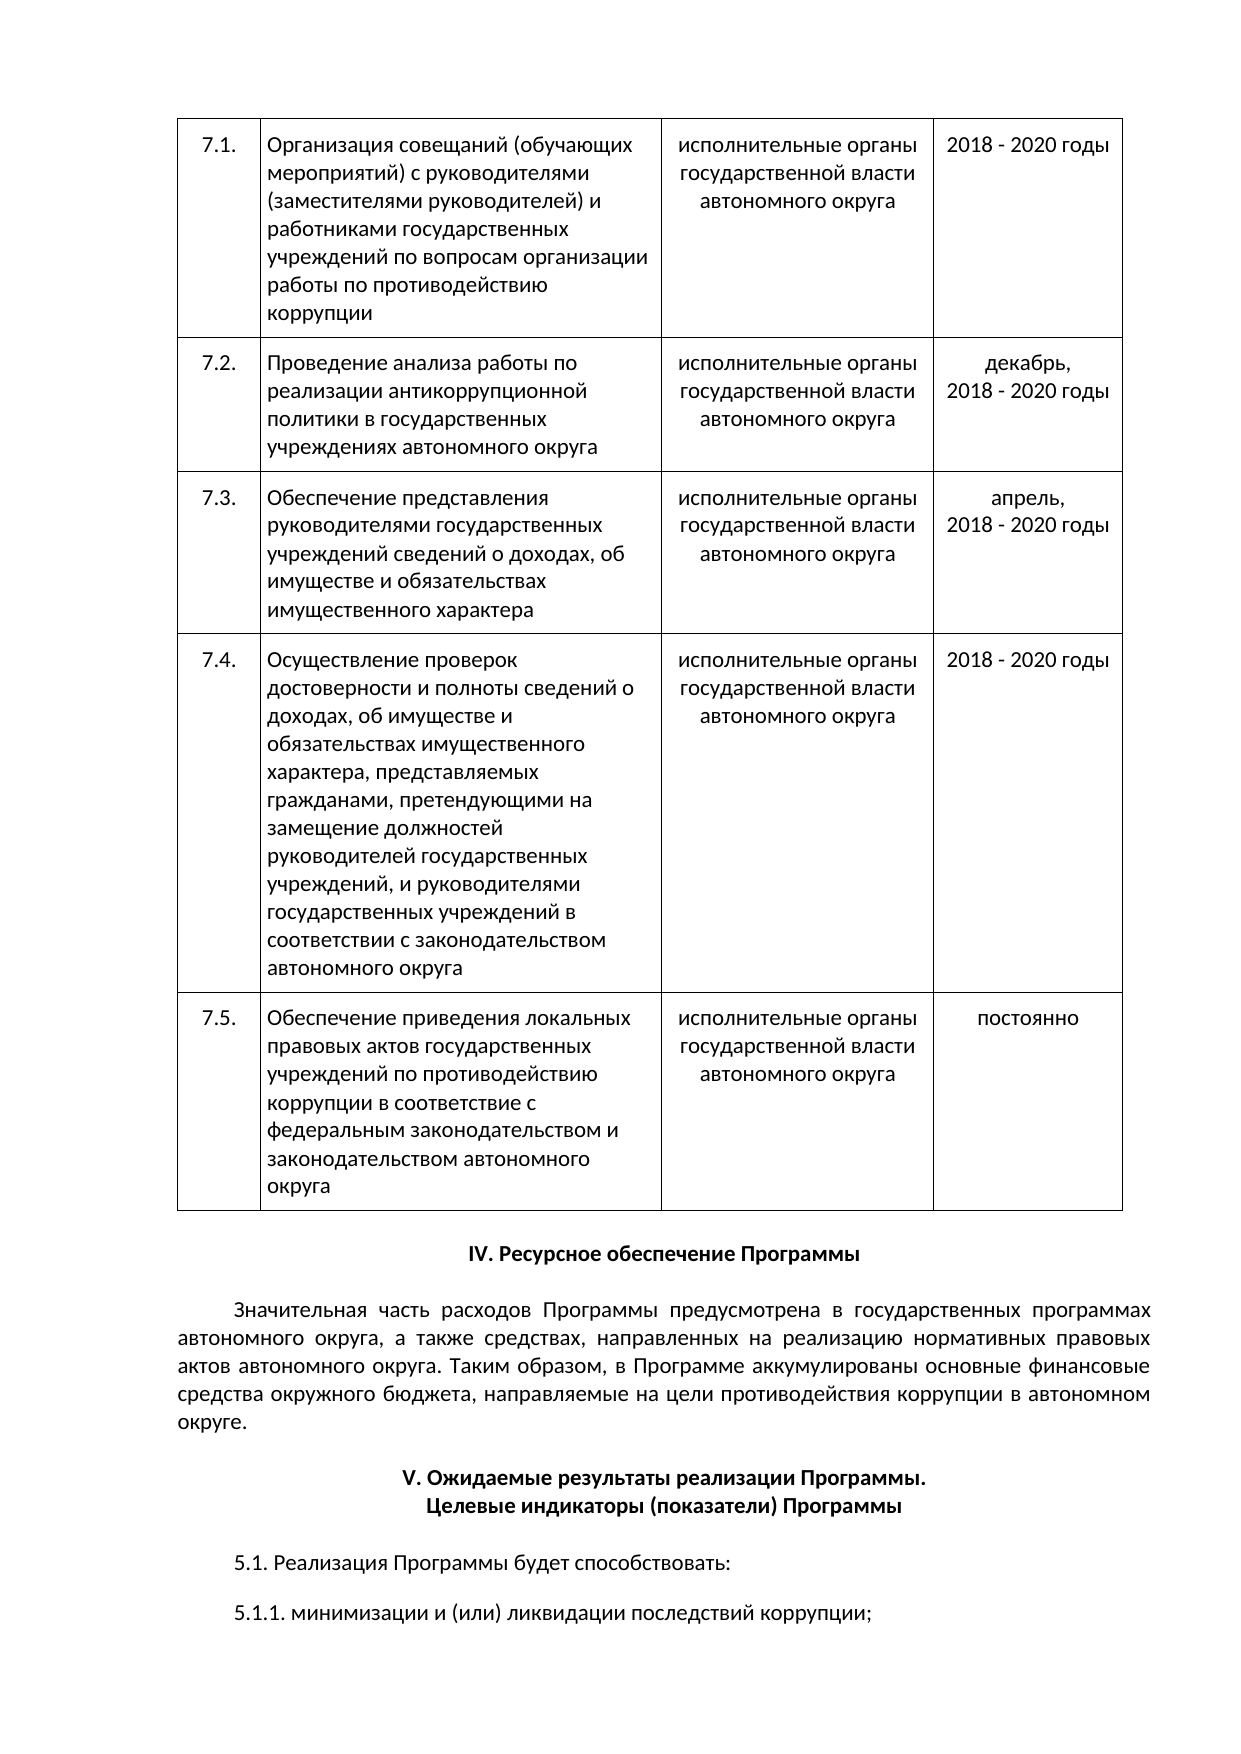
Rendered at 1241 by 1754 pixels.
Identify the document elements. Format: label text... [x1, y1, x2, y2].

table_cell декабрь, 2018 - 2020 годы [934, 338, 1122, 471]
table_cell 7.1. [178, 119, 260, 337]
table_cell исполнительные органы государственной власти автономного округа [662, 338, 933, 471]
table_cell исполнительные органы государственной власти автономного округа [662, 119, 933, 337]
table_cell исполнительные органы государственной власти автономного округа [662, 634, 933, 992]
table_cell 7.2. [178, 338, 260, 471]
table_cell исполнительные органы государственной власти автономного округа [662, 472, 933, 633]
table_cell 7.5. [178, 993, 260, 1210]
table_cell Проведение анализа работы по реализации антикоррупционной политики в государственных учреждениях автономного округа [261, 338, 661, 471]
table_cell Организация совещаний (обучающих мероприятий) с руководителями (заместителями руководителей) и работниками государственных учреждений по вопросам организации работы по противодействию коррупции [261, 119, 661, 337]
text 5.1. Реализация Программы будет способствовать: [177, 1548, 1152, 1576]
table_cell исполнительные органы государственной власти автономного округа [662, 993, 933, 1210]
table_cell постоянно [934, 993, 1122, 1210]
table_cell 2018 - 2020 годы [934, 119, 1122, 337]
title IV. Ресурсное обеспечение Программы [177, 1239, 1152, 1267]
text 5.1.1. минимизации и (или) ликвидации последствий коррупции; [177, 1598, 1152, 1627]
title Целевые индикаторы (показатели) Программы [177, 1492, 1152, 1519]
table_cell Обеспечение приведения локальных правовых актов государственных учреждений по противодействию коррупции в соответствие с федеральным законодательством и законодательством автономного округа [261, 993, 661, 1210]
table_cell 2018 - 2020 годы [934, 634, 1122, 992]
text Значительная часть расходов Программы предусмотрена в государственных программах автономного округа, а также средствах, направленных на реализацию нормативных правовых актов автономного округа. Таким образом, в Программе аккумулированы основные финансовые средства окружного бюджета, направляемые на цели противодействия коррупции в автономном округе. [177, 1295, 1152, 1436]
table_cell Обеспечение представления руководителями государственных учреждений сведений о доходах, об имуществе и обязательствах имущественного характера [261, 472, 661, 633]
table_cell апрель, 2018 - 2020 годы [934, 472, 1122, 633]
table_cell 7.4. [178, 634, 260, 992]
title V. Ожидаемые результаты реализации Программы. [177, 1463, 1152, 1492]
table_cell 7.3. [178, 472, 260, 633]
table_cell Осуществление проверок достоверности и полноты сведений о доходах, об имуществе и обязательствах имущественного характера, представляемых гражданами, претендующими на замещение должностей руководителей государственных учреждений, и руководителями государственных учреждений в соответствии с законодательством автономного округа [261, 634, 661, 992]
